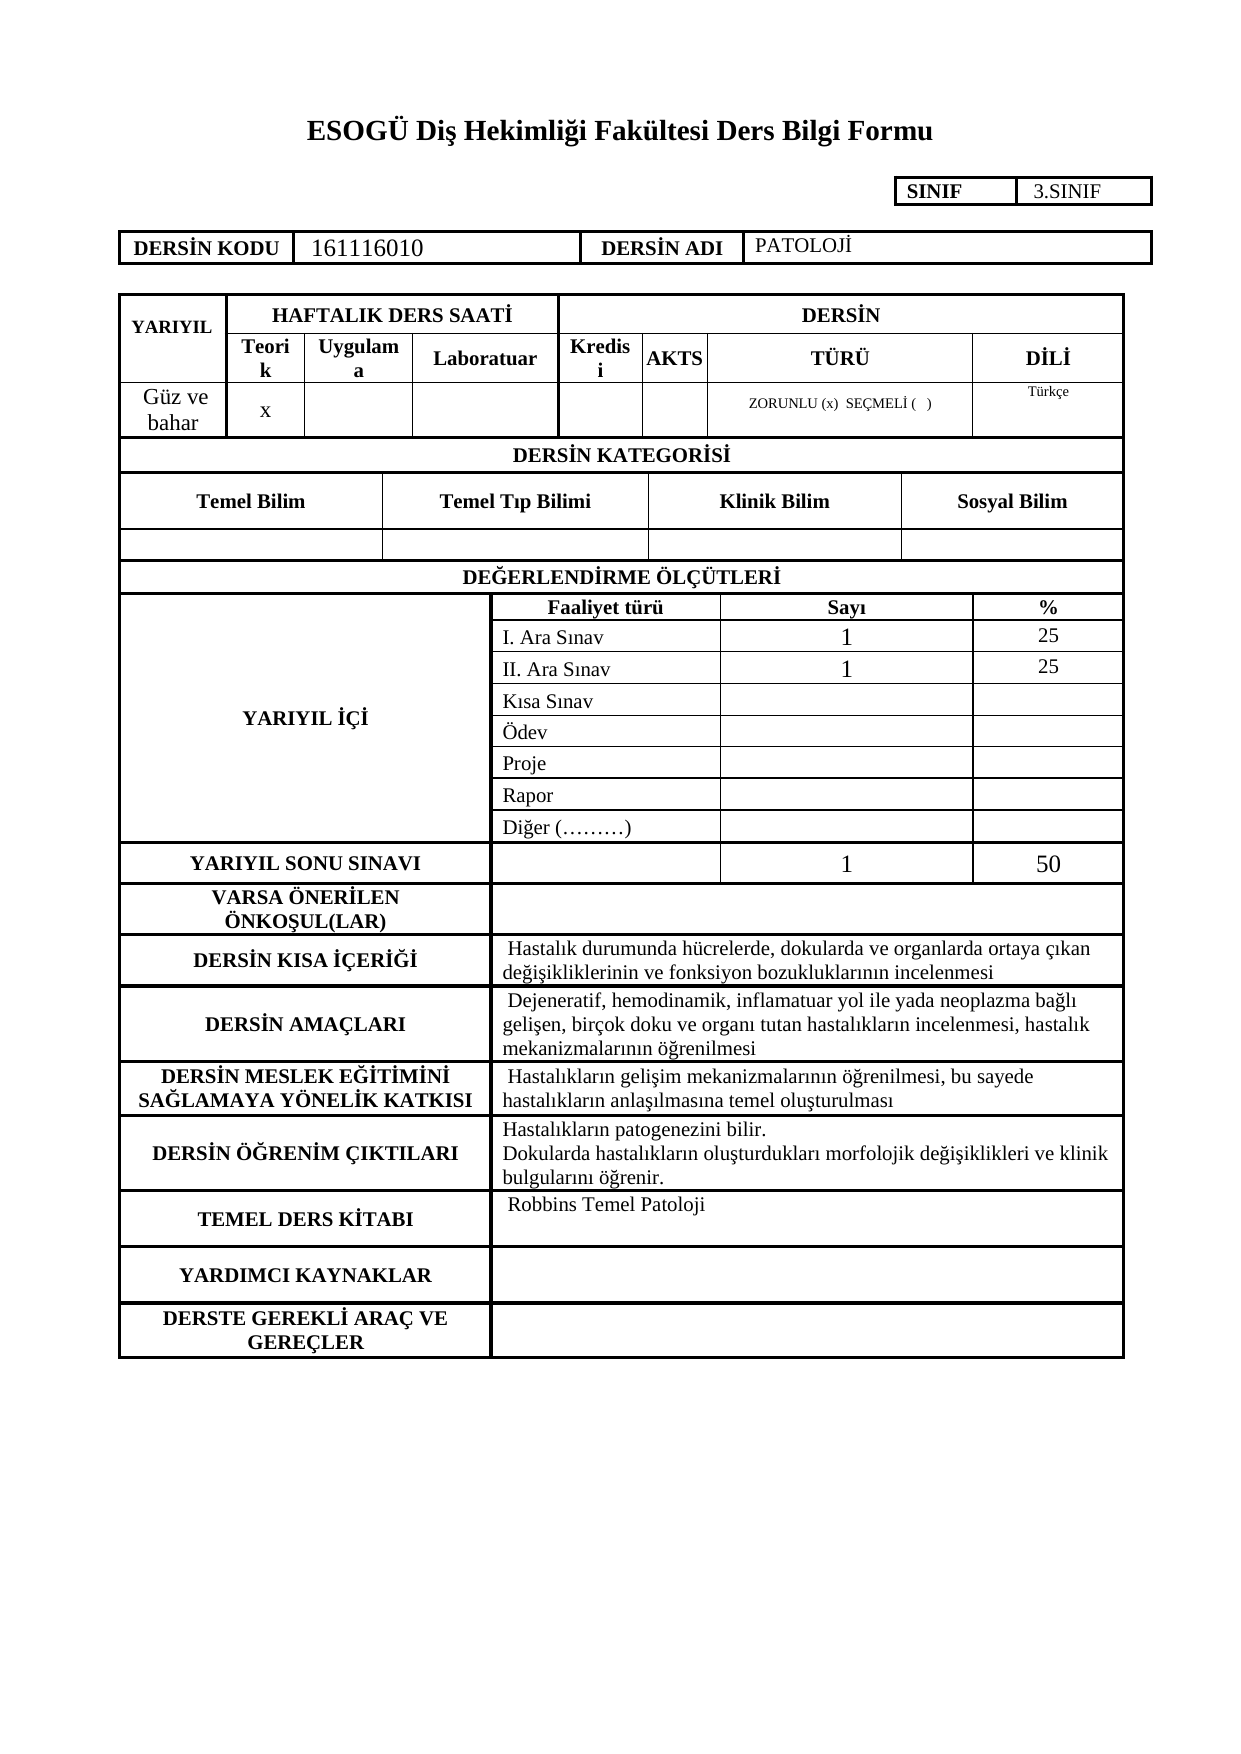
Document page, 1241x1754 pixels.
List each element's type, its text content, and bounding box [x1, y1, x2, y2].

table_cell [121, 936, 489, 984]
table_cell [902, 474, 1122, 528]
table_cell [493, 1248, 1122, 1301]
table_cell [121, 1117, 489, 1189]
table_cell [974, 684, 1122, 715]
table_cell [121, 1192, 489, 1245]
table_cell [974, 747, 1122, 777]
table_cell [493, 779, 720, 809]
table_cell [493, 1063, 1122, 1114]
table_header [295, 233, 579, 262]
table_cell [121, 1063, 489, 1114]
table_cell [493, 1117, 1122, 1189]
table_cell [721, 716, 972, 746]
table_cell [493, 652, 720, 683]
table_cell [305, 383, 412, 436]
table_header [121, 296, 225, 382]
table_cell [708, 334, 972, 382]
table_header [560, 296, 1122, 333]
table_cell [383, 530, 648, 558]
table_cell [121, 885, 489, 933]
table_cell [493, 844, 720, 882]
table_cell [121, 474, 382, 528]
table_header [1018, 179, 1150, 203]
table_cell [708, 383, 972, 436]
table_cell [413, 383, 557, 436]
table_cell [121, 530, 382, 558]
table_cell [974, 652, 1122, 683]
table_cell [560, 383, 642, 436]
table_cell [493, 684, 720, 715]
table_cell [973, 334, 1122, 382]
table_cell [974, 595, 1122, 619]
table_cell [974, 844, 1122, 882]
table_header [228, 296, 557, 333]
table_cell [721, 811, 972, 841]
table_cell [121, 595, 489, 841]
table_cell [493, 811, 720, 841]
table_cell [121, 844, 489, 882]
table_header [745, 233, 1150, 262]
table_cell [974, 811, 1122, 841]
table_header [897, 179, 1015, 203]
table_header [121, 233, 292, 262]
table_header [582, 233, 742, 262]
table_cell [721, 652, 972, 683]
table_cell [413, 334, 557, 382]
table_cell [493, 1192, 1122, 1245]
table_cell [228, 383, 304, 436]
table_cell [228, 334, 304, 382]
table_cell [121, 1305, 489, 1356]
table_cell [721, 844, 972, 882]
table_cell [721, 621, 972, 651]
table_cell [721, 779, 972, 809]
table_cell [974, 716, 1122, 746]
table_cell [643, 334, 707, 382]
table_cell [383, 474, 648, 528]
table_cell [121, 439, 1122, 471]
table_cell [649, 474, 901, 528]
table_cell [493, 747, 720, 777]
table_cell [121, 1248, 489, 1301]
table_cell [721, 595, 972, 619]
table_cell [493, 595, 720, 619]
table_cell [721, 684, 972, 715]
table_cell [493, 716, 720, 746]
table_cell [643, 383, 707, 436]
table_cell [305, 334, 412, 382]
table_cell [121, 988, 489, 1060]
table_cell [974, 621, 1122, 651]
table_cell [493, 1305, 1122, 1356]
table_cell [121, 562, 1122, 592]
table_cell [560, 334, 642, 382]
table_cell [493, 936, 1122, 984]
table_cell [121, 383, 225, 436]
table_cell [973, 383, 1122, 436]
text ESOGÜ Diş Hekimliği Fakültesi Ders Bilgi Formu [118, 113, 1122, 147]
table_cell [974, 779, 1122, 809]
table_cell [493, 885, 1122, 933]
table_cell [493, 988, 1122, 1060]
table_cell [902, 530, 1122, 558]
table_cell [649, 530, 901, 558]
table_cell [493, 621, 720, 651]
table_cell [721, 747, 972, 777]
